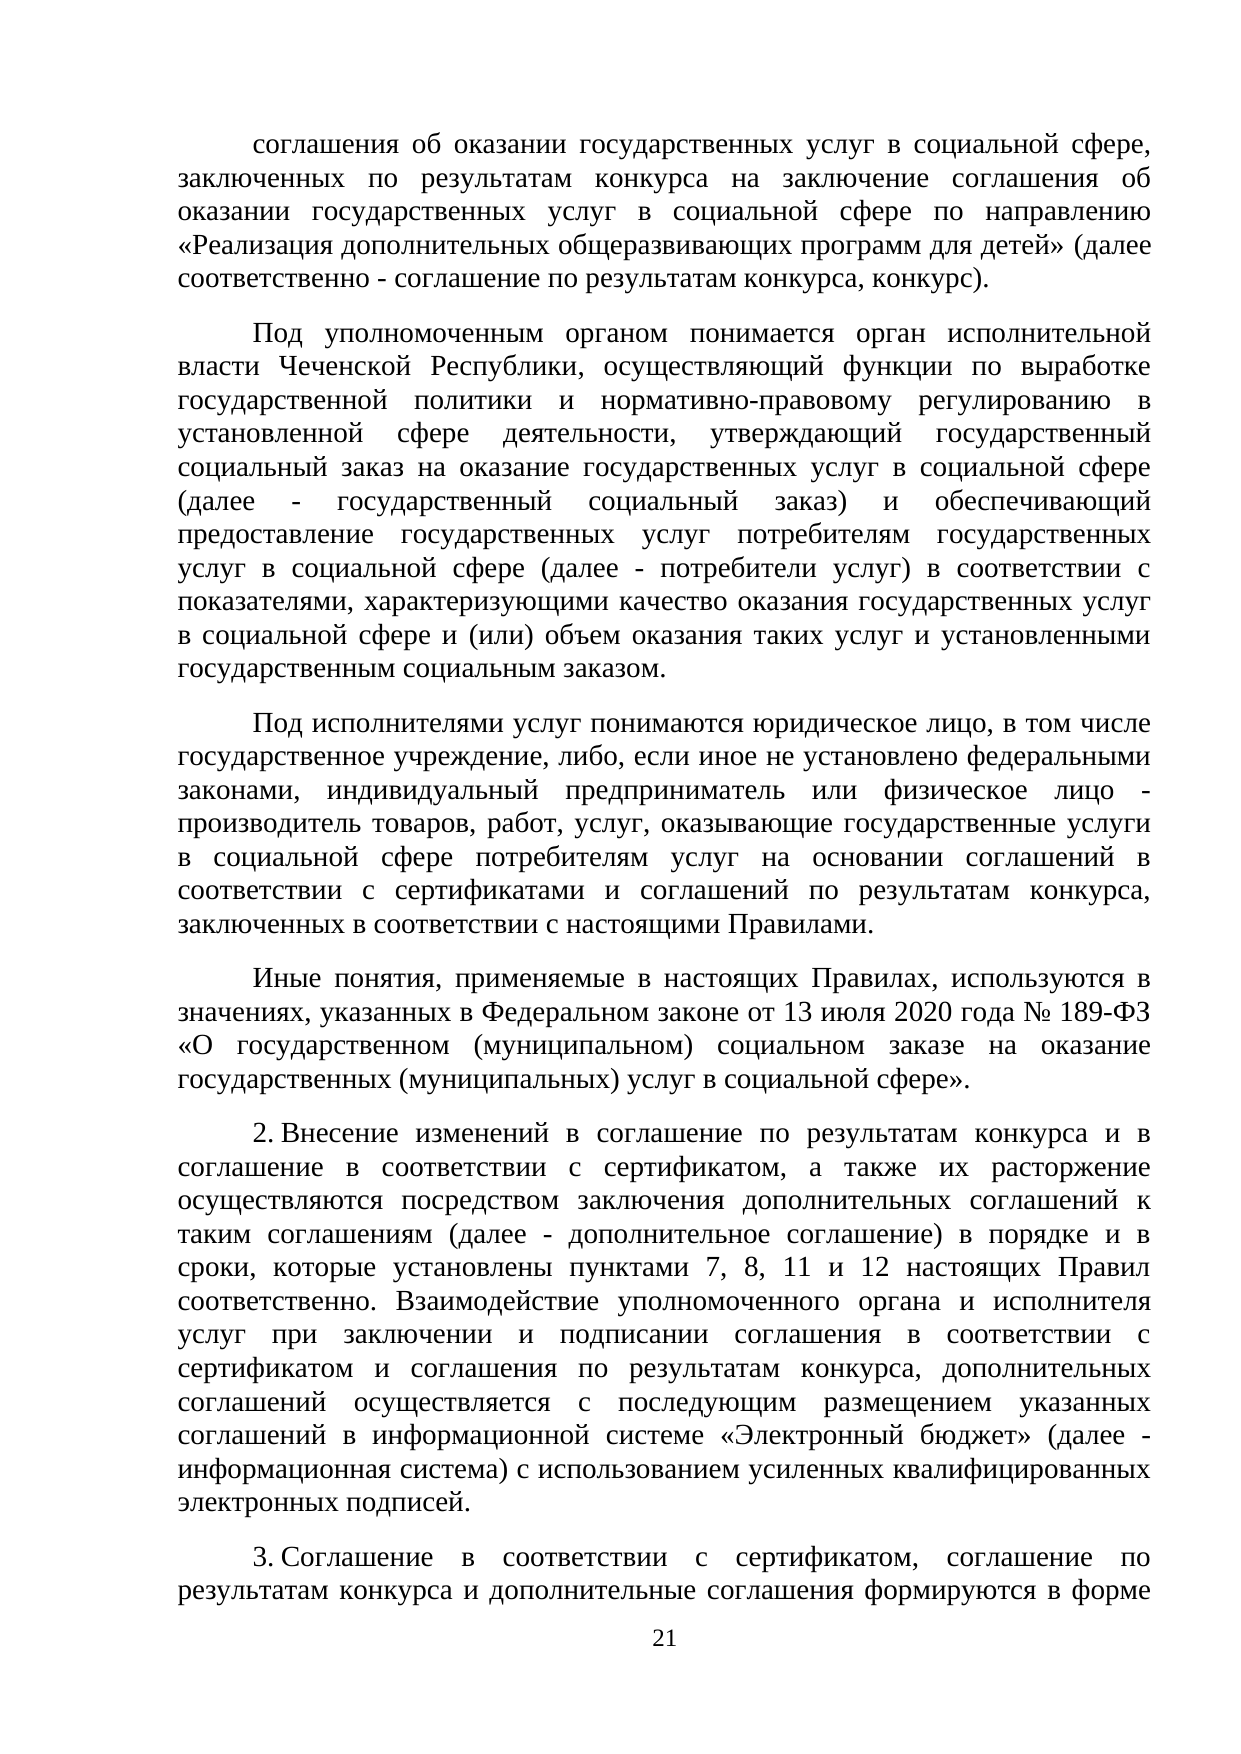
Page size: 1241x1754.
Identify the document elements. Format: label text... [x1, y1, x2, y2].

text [177, 1539, 1152, 1606]
text 2. Внесение изменений в соглашение по результатам конкурса и в соглашение в соответствии с сертификатом, а также их расторжение осуществляются посредством заключения дополнительных соглашений к таким соглашениям (далее - дополнительное соглашение) в порядке и в сроки, которые установлены пунктами 7, 8, 11 и 12 настоящих Правил соответственно. Взаимодействие уполномоченного органа и исполнителя услуг при заключении и подписании соглашения в соответствии с сертификатом и соглашения по результатам конкурса, дополнительных соглашений осуществляется с последующим размещением указанных соглашений в информационной системе «Электронный бюджет» (далее - информационная система) с использованием усиленных квалифицированных электронных подписей. [177, 1115, 1152, 1518]
text Под исполнителями услуг понимаются юридическое лицо, в том числе государственное учреждение, либо, если иное не установлено федеральными законами, индивидуальный предприниматель или физическое лицо - производитель товаров, работ, услуг, оказывающие государственные услуги в социальной сфере потребителям услуг на основании соглашений в соответствии с сертификатами и соглашений по результатам конкурса, заключенных в соответствии с настоящими Правилами. [177, 705, 1152, 939]
text Иные понятия, применяемые в настоящих Правилах, используются в значениях, указанных в Федеральном законе от 13 июля 2020 года № 189-ФЗ «О государственном (муниципальном) социальном заказе на оказание государственных (муниципальных) услуг в социальной сфере». [177, 960, 1152, 1094]
text Под уполномоченным органом понимается орган исполнительной власти Чеченской Республики, осуществляющий функции по выработке государственной политики и нормативно-правовому регулированию в установленной сфере деятельности, утверждающий государственный социальный заказ на оказание государственных услуг в социальной сфере (далее - государственный социальный заказ) и обеспечивающий предоставление государственных услуг потребителям государственных услуг в социальной сфере (далее - потребители услуг) в соответствии с показателями, характеризующими качество оказания государственных услуг в социальной сфере и (или) объем оказания таких услуг и установленными государственным социальным заказом. [177, 315, 1152, 684]
text соглашения об оказании государственных услуг в социальной сфере, заключенных по результатам конкурса на заключение соглашения об оказании государственных услуг в социальной сфере по направлению «Реализация дополнительных общеразвивающих программ для детей» (далее соответственно - соглашение по результатам конкурса, конкурс). [177, 126, 1152, 294]
